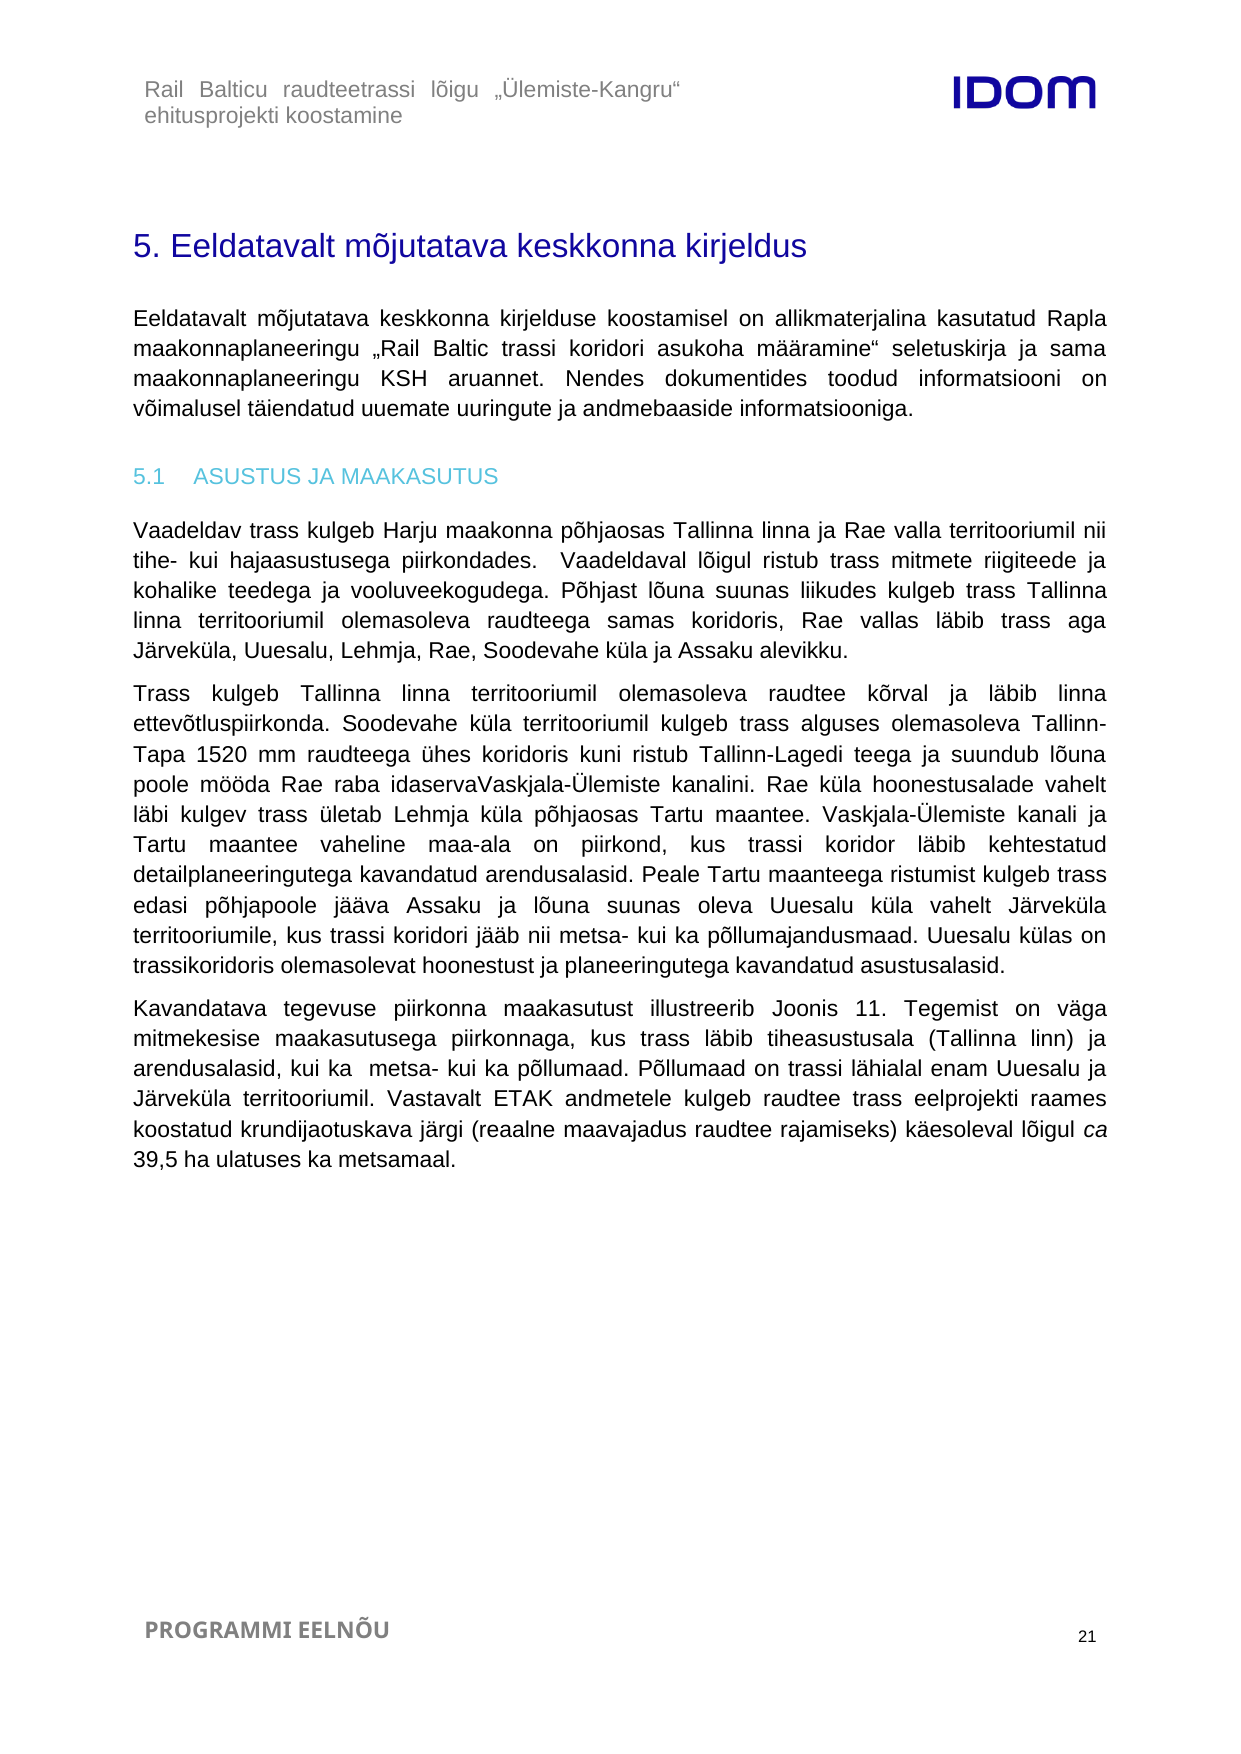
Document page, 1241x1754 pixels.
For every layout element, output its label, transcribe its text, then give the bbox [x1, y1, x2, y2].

subtitle Asustus ja maakasutus [133, 463, 1107, 489]
subtitle Eeldatavalt mõjutatava keskkonna kirjeldus [133, 226, 1107, 264]
text Trass kulgeb Tallinna linna territooriumil olemasoleva raudtee kõrval ja läbib linna ettevõtluspiirkonda. Soodevahe küla territooriumil kulgeb trass alguses olemasoleva Tallinn-Tapa 1520 mm raudteega ühes koridoris kuni ristub Tallinn-Lagedi teega ja suundub lõuna poole mööda Rae raba idaservaVaskjala-Ülemiste kanalini. Rae küla hoonestusalade vahelt läbi kulgev trass ületab Lehmja küla põhjaosas Tartu maantee. Vaskjala-Ülemiste kanali ja Tartu maantee vaheline maa-ala on piirkond, kus trassi koridor läbib kehtestatud detailplaneeringutega kavandatud arendusalasid. Peale Tartu maanteega ristumist kulgeb trass edasi põhjapoole jääva Assaku ja lõuna suunas oleva Uuesalu küla vahelt Järveküla territooriumile, kus trassi koridori jääb nii metsa- kui ka põllumajandusmaad. Uuesalu külas on trassikoridoris olemasolevat hoonestust ja planeeringutega kavandatud asustusalasid. [133, 680, 1107, 978]
text Vaadeldav trass kulgeb Harju maakonna põhjaosas Tallinna linna ja Rae valla territooriumil nii tihe- kui hajaasustusega piirkondades. Vaadeldaval lõigul ristub trass mitmete riigiteede ja kohalike teedega ja vooluveekogudega. Põhjast lõuna suunas liikudes kulgeb trass Tallinna linna territooriumil olemasoleva raudteega samas koridoris, Rae vallas läbib trass aga Järveküla, Uuesalu, Lehmja, Rae, Soodevahe küla ja Assaku alevikku. [133, 517, 1107, 664]
text Eeldatavalt mõjutatava keskkonna kirjelduse koostamisel on allikmaterjalina kasutatud Rapla maakonnaplaneeringu „Rail Baltic trassi koridori asukoha määramine“ seletuskirja ja sama maakonnaplaneeringu KSH aruannet. Nendes dokumentides toodud informatsiooni on võimalusel täiendatud uuemate uuringute ja andmebaaside informatsiooniga. [133, 305, 1107, 422]
text Kavandatava tegevuse piirkonna maakasutust illustreerib Joonis 11. Tegemist on väga mitmekesise maakasutusega piirkonnaga, kus trass läbib tiheasustusala (Tallinna linn) ja arendusalasid, kui ka metsa- kui ka põllumaad. Põllumaad on trassi lähialal enam Uuesalu ja Järveküla territooriumil. Vastavalt ETAK andmetele kulgeb raudtee trass eelprojekti raames koostatud krundijaotuskava järgi (reaalne maavajadus raudtee rajamiseks) käesoleval lõigul ca 39,5 ha ulatuses ka metsamaal. [133, 995, 1107, 1172]
picture [953, 76, 1096, 109]
